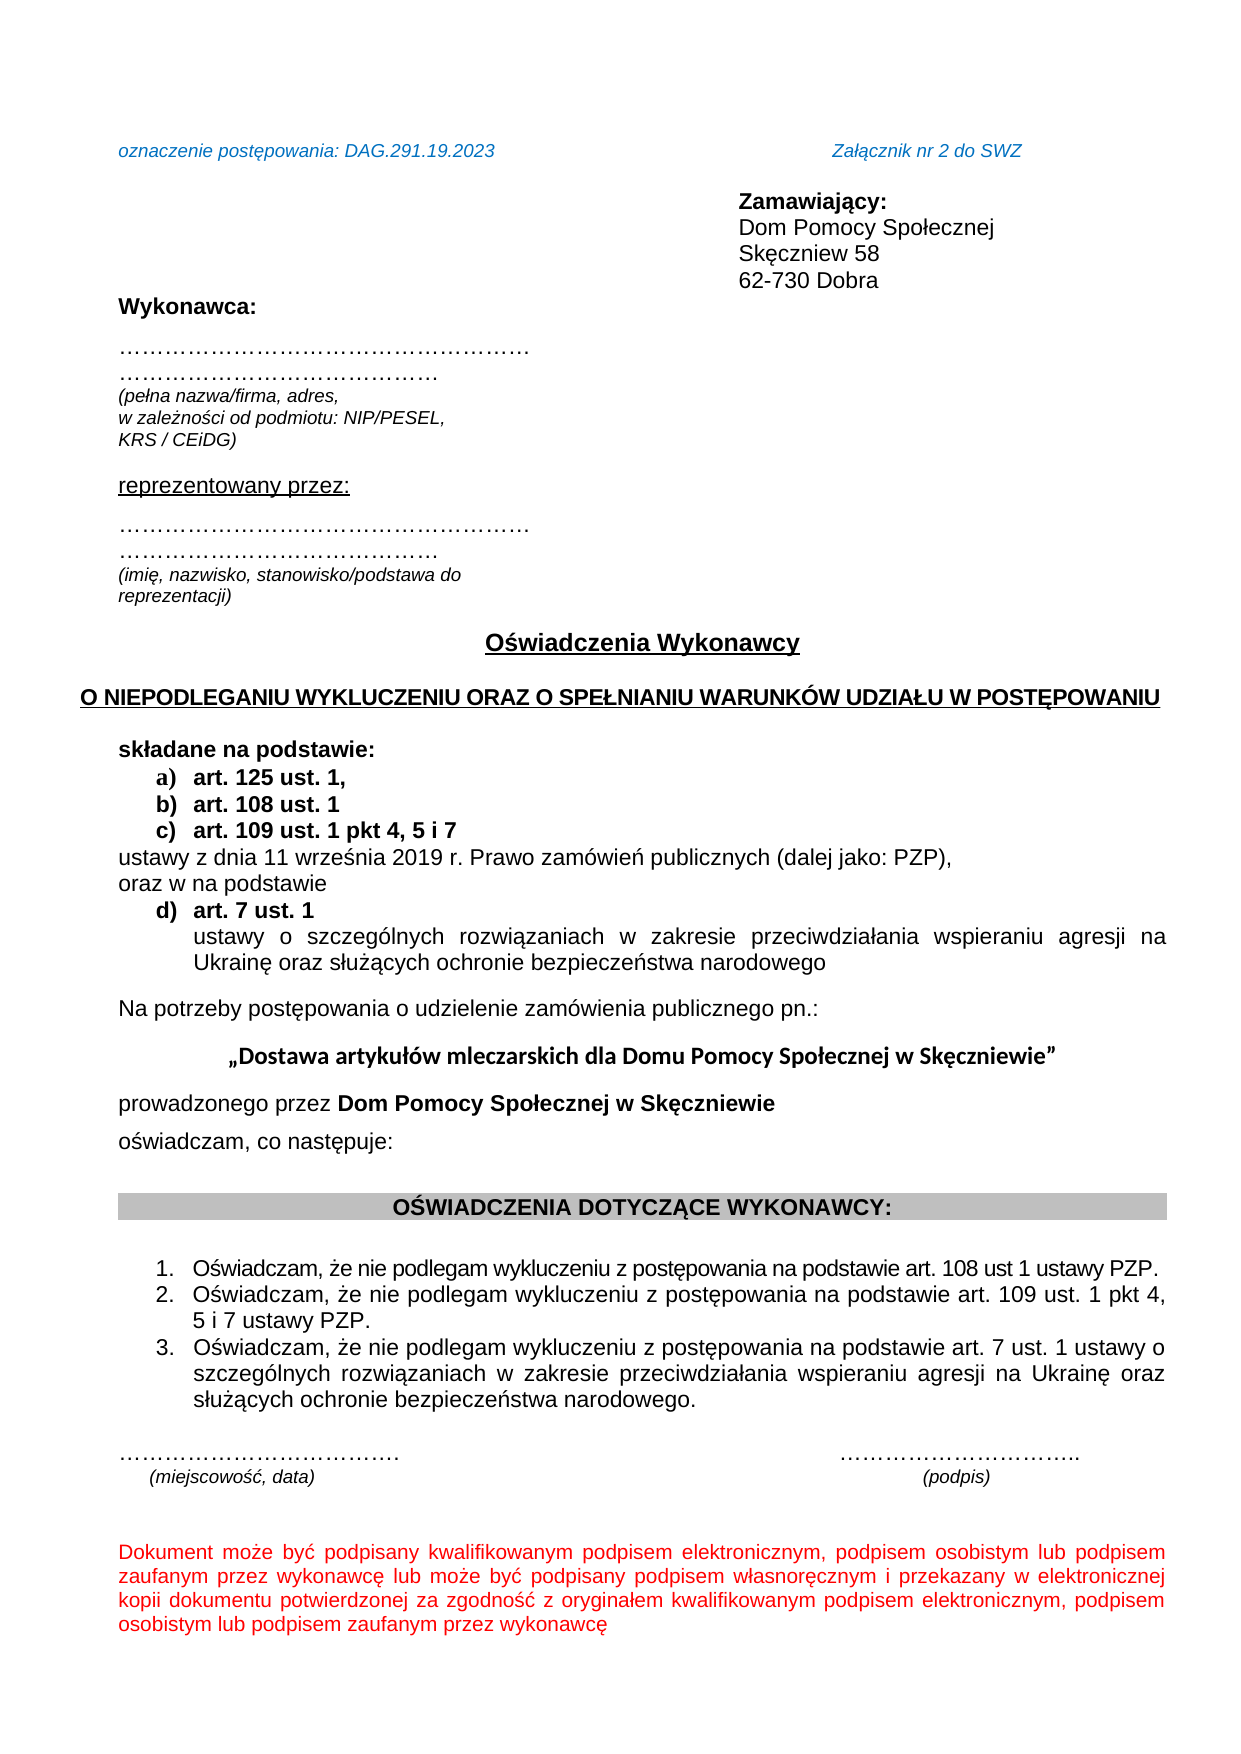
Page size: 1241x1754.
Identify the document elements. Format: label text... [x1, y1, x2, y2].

list Oświadczam, że nie podlegam wykluczeniu z postępowania na podstawie art. 108 ust 1 ustawy PZP. [155, 1254, 1167, 1281]
text oznaczenie postępowania: DAG.291.19.2023 Załącznik nr 2 do SWZ [118, 140, 1167, 161]
list ustawy o szczególnych rozwiązaniach w zakresie przeciwdziałania wspieraniu agresji na Ukrainę oraz służących ochronie bezpieczeństwa narodowego [193, 923, 1167, 976]
text …………………………………………………………………………………… [118, 511, 546, 564]
text KRS / CEiDG) [118, 428, 546, 450]
text składane na podstawie: [118, 736, 1167, 762]
text reprezentowany przez: [118, 472, 1167, 498]
list Oświadczam, że nie podlegam wykluczeniu z postępowania na podstawie art. 109 ust. 1 pkt 4, 5 i 7 ustawy PZP. [155, 1281, 1167, 1334]
text Dokument może być podpisany kwalifikowanym podpisem elektronicznym, podpisem osobistym lub podpisem zaufanym przez wykonawcę lub może być podpisany podpisem własnoręcznym i przekazany w elektronicznej kopii dokumentu potwierdzonej za zgodność z oryginałem kwalifikowanym podpisem elektronicznym, podpisem osobistym lub podpisem zaufanym przez wykonawcę [118, 1540, 1167, 1636]
text …………………………………………………………………………………… [118, 333, 546, 385]
list art. 108 ust. 1 [156, 791, 1167, 817]
text Zamawiający: [664, 188, 1167, 214]
text „Dostawa artykułów mleczarskich dla Domu Pomocy Społecznej w Skęczniewie” [118, 1040, 1167, 1070]
text Dom Pomocy Społecznej [664, 214, 1167, 240]
text ………………………………. ………………………….. [118, 1439, 1167, 1465]
text Oświadczenia Wykonawcy [118, 628, 1167, 657]
text w zależności od podmiotu: NIP/PESEL, [118, 407, 546, 428]
text (imię, nazwisko, stanowisko/podstawa do reprezentacji) [118, 564, 546, 607]
text (pełna nazwa/firma, adres, [118, 385, 546, 407]
text ustawy z dnia 11 września 2019 r. Prawo zamówień publicznych (dalej jako: PZP), [118, 844, 1167, 870]
text Skęczniew 58 [664, 240, 1167, 267]
text oświadczam, co następuje: [118, 1128, 1167, 1155]
text 62-730 Dobra [664, 267, 1167, 293]
text oraz w na podstawie [118, 870, 1167, 897]
text Wykonawca: [118, 293, 1167, 319]
list art. 7 ust. 1 [156, 897, 1167, 923]
list art. 125 ust. 1, [156, 762, 1167, 791]
list art. 109 ust. 1 pkt 4, 5 i 7 [156, 817, 1167, 844]
text O NIEPODLEGANIU WYKLUCZENIU ORAZ O SPEŁNIANIU WARUNKÓW UDZIAŁU W POSTĘPOWANIU [44, 684, 1196, 710]
text OŚWIADCZENIA DOTYCZĄCE WYKONAWCY: [118, 1193, 1167, 1220]
text (miejscowość, data) (podpis) [118, 1465, 1167, 1487]
text Na potrzeby postępowania o udzielenie zamówienia publicznego pn.: [118, 995, 1167, 1021]
list Oświadczam, że nie podlegam wykluczeniu z postępowania na podstawie art. 7 ust. 1 ustawy o szczególnych rozwiązaniach w zakresie przeciwdziałania wspieraniu agresji na Ukrainę oraz służących ochronie bezpieczeństwa narodowego. [156, 1334, 1167, 1413]
text prowadzonego przez Dom Pomocy Społecznej w Skęczniewie [118, 1089, 1167, 1116]
